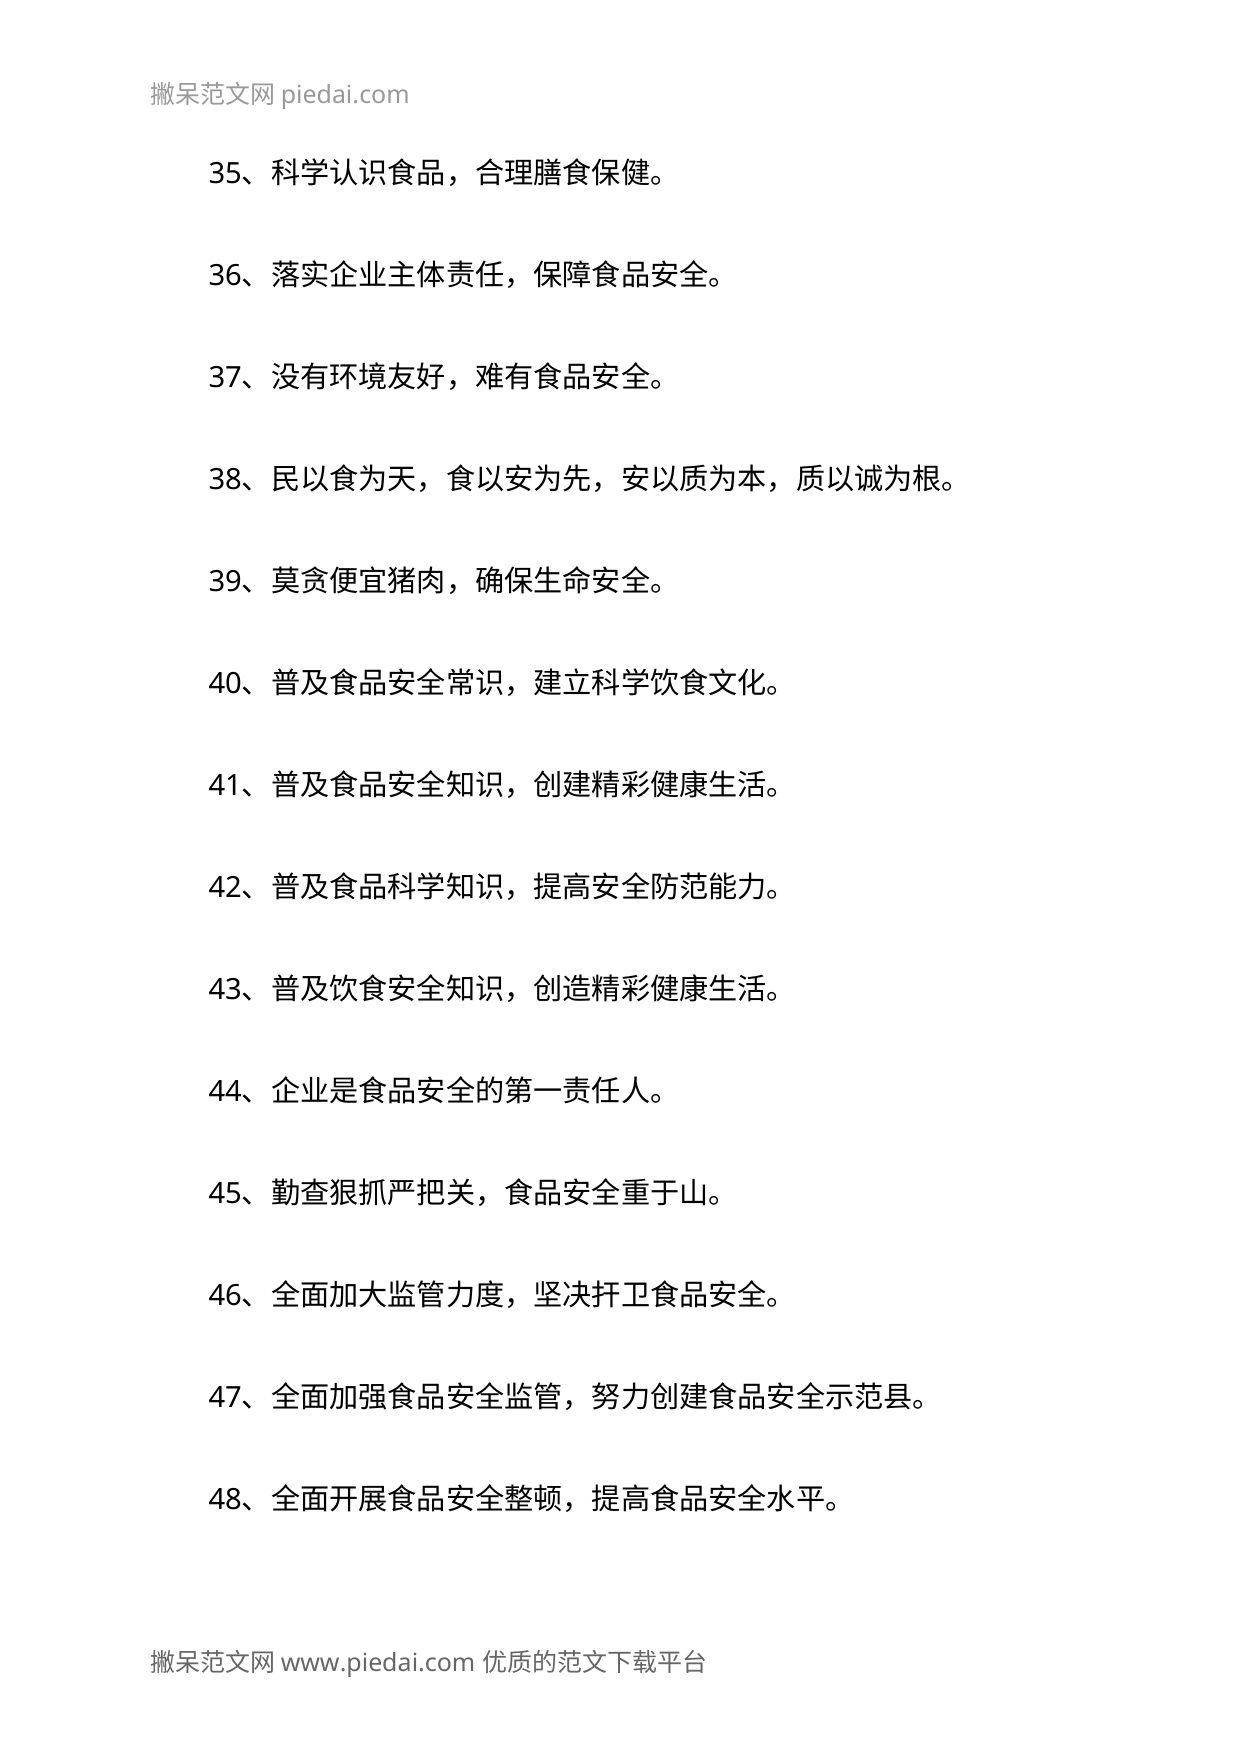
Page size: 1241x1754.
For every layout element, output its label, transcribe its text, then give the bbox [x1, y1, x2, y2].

text 43、普及饮食安全知识，创造精彩健康生活。 [150, 966, 1090, 1008]
text 44、企业是食品安全的第一责任人。 [150, 1068, 1090, 1110]
text 46、全面加大监管力度，坚决扞卫食品安全。 [150, 1272, 1090, 1314]
text 47、全面加强食品安全监管，努力创建食品安全示范县。 [150, 1374, 1090, 1416]
text 39、莫贪便宜猪肉，确保生命安全。 [150, 558, 1090, 600]
text 41、普及食品安全知识，创建精彩健康生活。 [150, 762, 1090, 804]
text 45、勤查狠抓严把关，食品安全重于山。 [150, 1170, 1090, 1212]
text 36、落实企业主体责任，保障食品安全。 [150, 252, 1090, 294]
text 37、没有环境友好，难有食品安全。 [150, 354, 1090, 396]
text 42、普及食品科学知识，提高安全防范能力。 [150, 864, 1090, 906]
text 48、全面开展食品安全整顿，提高食品安全水平。 [150, 1476, 1090, 1518]
text 35、科学认识食品，合理膳食保健。 [150, 150, 1090, 192]
text 40、普及食品安全常识，建立科学饮食文化。 [150, 660, 1090, 702]
text 38、民以食为天，食以安为先，安以质为本，质以诚为根。 [150, 456, 1090, 498]
